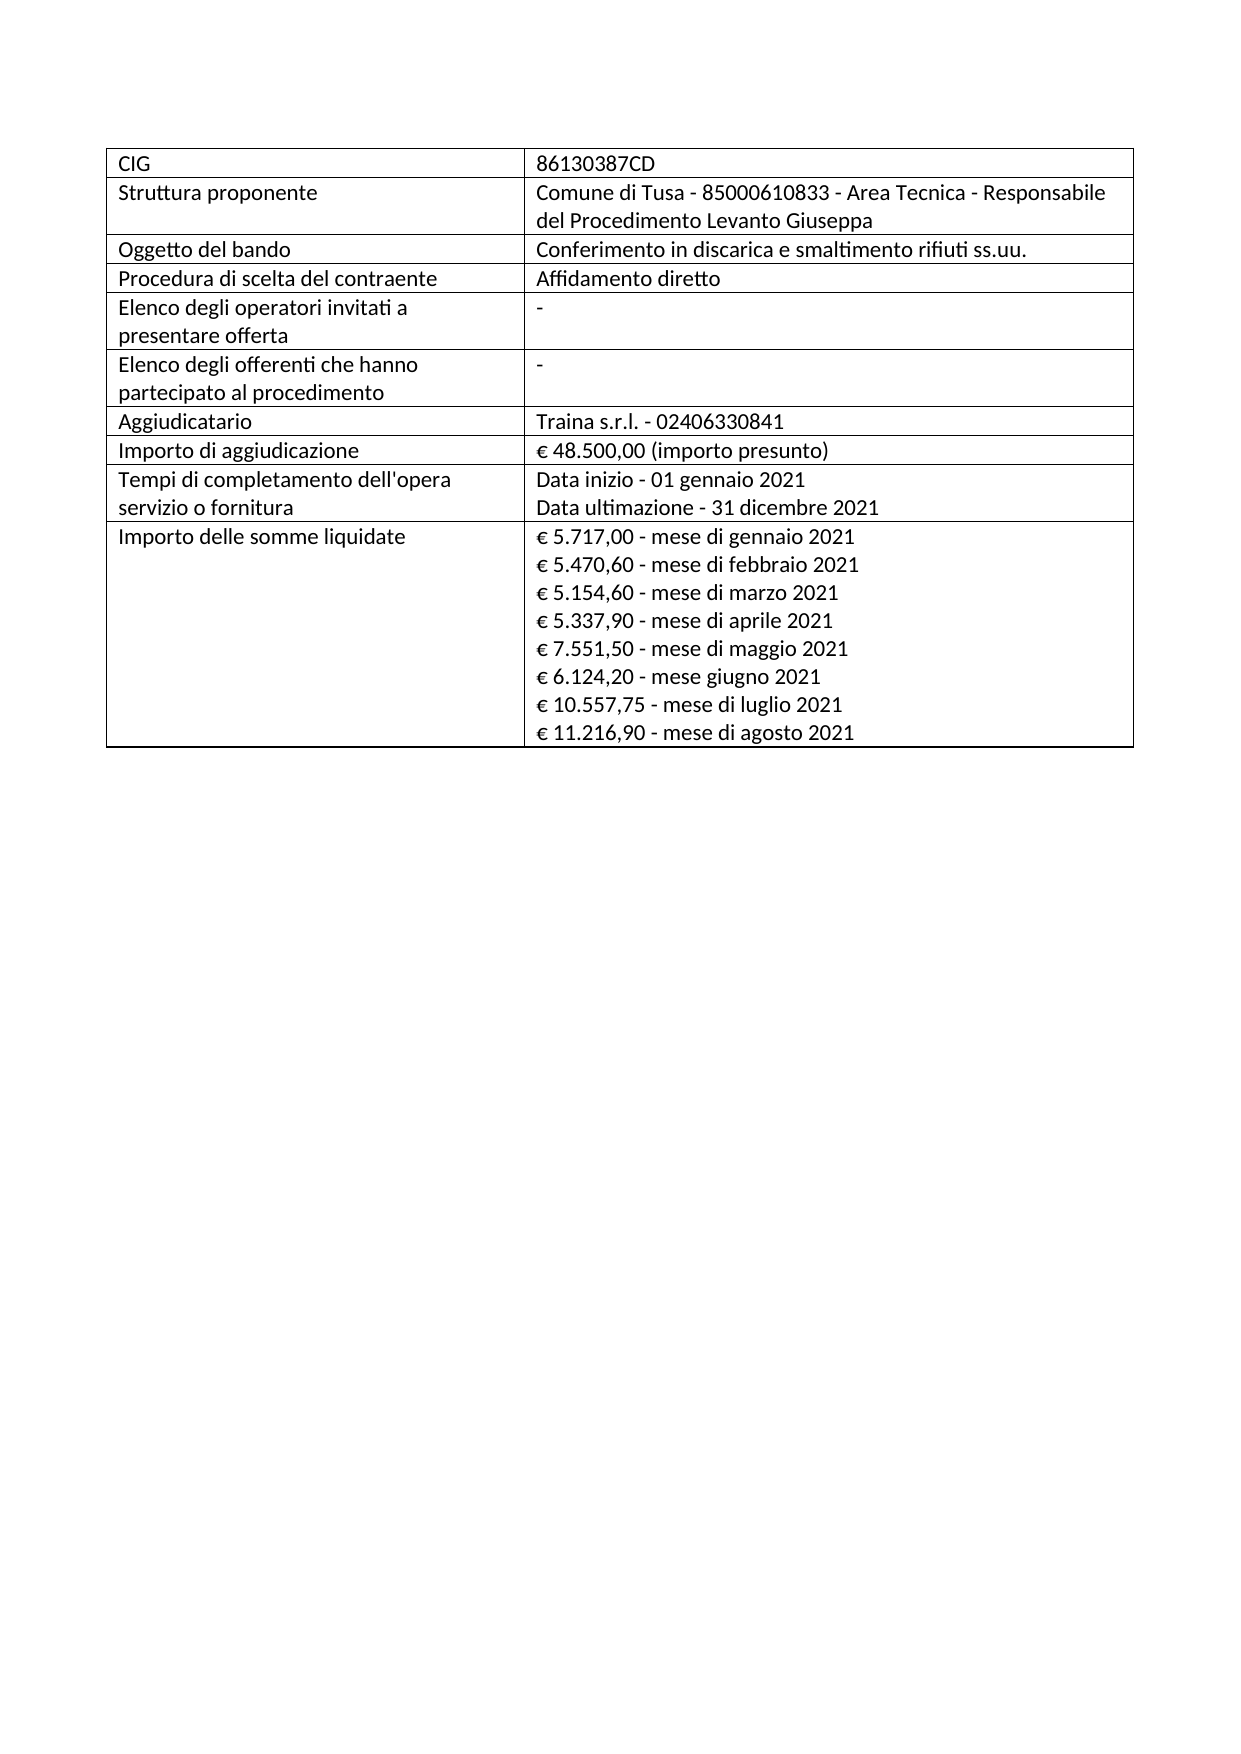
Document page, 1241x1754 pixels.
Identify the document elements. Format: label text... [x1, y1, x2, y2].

table_cell Struttura proponente [107, 178, 524, 234]
table_cell Aggiudicatario [107, 407, 524, 435]
table_cell Elenco degli operatori invitati a presentare offerta [107, 293, 524, 349]
table_cell Traina s.r.l. - 02406330841 [525, 407, 1133, 435]
table_cell € 5.717,00 - mese di gennaio 2021 € 5.470,60 - mese di febbraio 2021 € 5.154,60 - mese di marzo 2021 € 5.337,90 - mese di aprile 2021 € 7.551,50 - mese di maggio 2021 € 6.124,20 - mese giugno 2021 € 10.557,75 - mese di luglio 2021 € 11.216,90 - mese di agosto 2021 [525, 522, 1133, 746]
table_header CIG [107, 149, 524, 177]
table_cell - [525, 350, 1133, 406]
table_cell Tempi di completamento dell'opera servizio o fornitura [107, 465, 524, 521]
table_cell Affidamento diretto [525, 264, 1133, 292]
table_header 86130387CD [525, 149, 1133, 177]
table_cell - [525, 293, 1133, 349]
table_cell Procedura di scelta del contraente [107, 264, 524, 292]
table_cell Importo di aggiudicazione [107, 436, 524, 464]
table_cell € 48.500,00 (importo presunto) [525, 436, 1133, 464]
table_cell Oggetto del bando [107, 235, 524, 263]
table_cell Data inizio - 01 gennaio 2021 Data ultimazione - 31 dicembre 2021 [525, 465, 1133, 521]
table_cell Importo delle somme liquidate [107, 522, 524, 746]
table_cell Conferimento in discarica e smaltimento rifiuti ss.uu. [525, 235, 1133, 263]
table_cell Elenco degli offerenti che hanno partecipato al procedimento [107, 350, 524, 406]
table_cell Comune di Tusa - 85000610833 - Area Tecnica - Responsabile del Procedimento Levanto Giuseppa [525, 178, 1133, 234]
